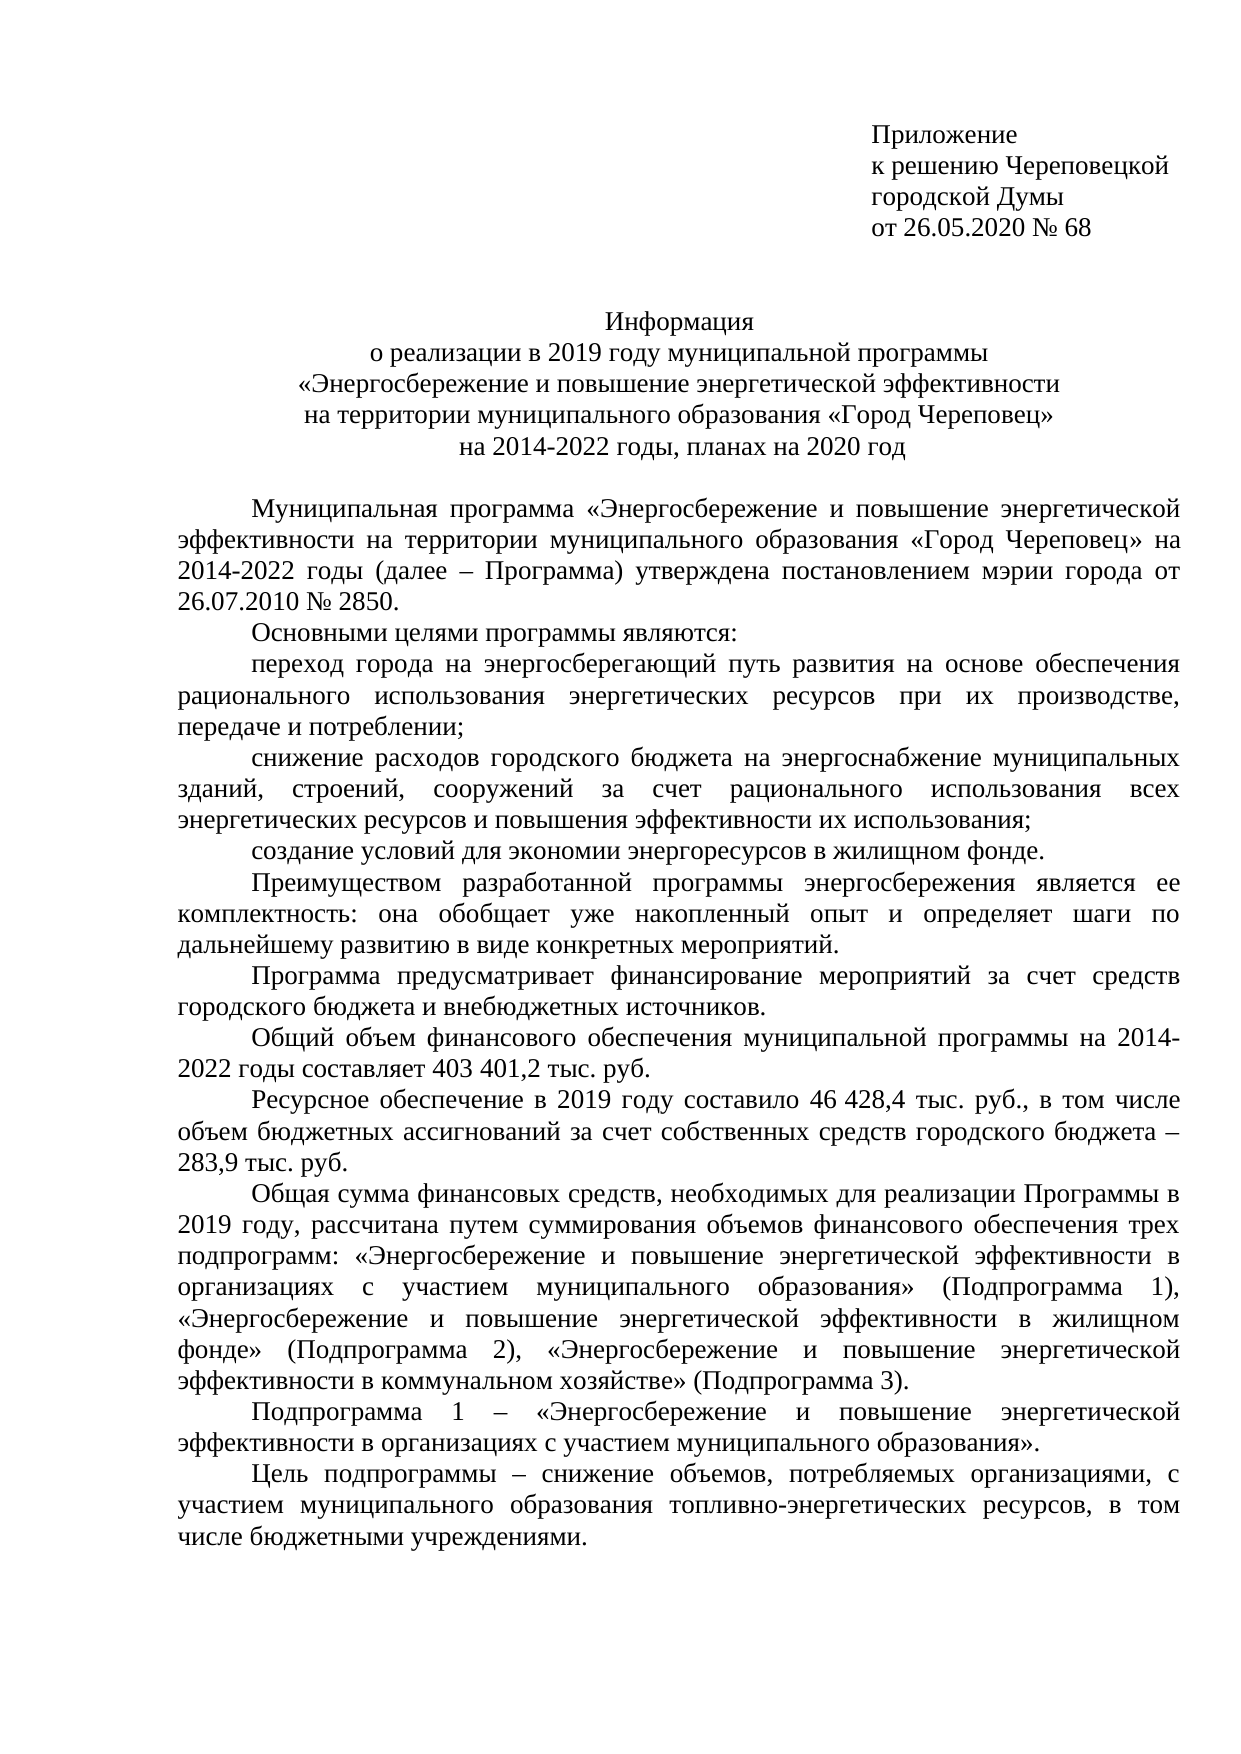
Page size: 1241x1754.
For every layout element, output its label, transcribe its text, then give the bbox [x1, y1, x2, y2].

text Приложение [871, 118, 1181, 149]
text Муниципальная программа «Энергосбережение и повышение энергетической эффективности на территории муниципального образования «Город Череповец» на 2014-2022 годы (далее – Программа) утверждена постановлением мэрии города от 26.07.2010 № 2850. [177, 492, 1181, 616]
text на территории муниципального образования «Город Череповец» [177, 398, 1181, 429]
text Программа предусматривает финансирование мероприятий за счет средств городского бюджета и внебюджетных источников. [177, 959, 1181, 1021]
text Преимуществом разработанной программы энергосбережения является ее комплектность: она обобщает уже накопленный опыт и определяет шаги по дальнейшему развитию в виде конкретных мероприятий. [177, 866, 1181, 959]
text Общая сумма финансовых средств, необходимых для реализации Программы в 2019 году, рассчитана путем суммирования объемов финансового обеспечения трех подпрограмм: «Энергосбережение и повышение энергетической эффективности в организациях с участием муниципального образования» (Подпрограмма 1), «Энергосбережение и повышение энергетической эффективности в жилищном фонде» (Подпрограмма 2), «Энергосбережение и повышение энергетической эффективности в коммунальном хозяйстве» (Подпрограмма 3). [177, 1177, 1181, 1395]
text от 26.05.2020 № 68 [871, 212, 1181, 243]
text Ресурсное обеспечение в 2019 году составило 46 428,4 тыс. руб., в том числе объем бюджетных ассигнований за счет собственных средств городского бюджета – 283,9 тыс. руб. [177, 1084, 1181, 1177]
text создание условий для экономии энергоресурсов в жилищном фонде. [177, 834, 1181, 866]
text переход города на энергосберегающий путь развития на основе обеспечения рационального использования энергетических ресурсов при их производстве, передаче и потреблении; [177, 648, 1181, 741]
text городской Думы [871, 180, 1181, 212]
text на 2014-2022 годы, планах на 2020 год [177, 429, 1181, 461]
text о реализации в 2019 году муниципальной программы [177, 336, 1181, 367]
text Подпрограмма 1 – «Энергосбережение и повышение энергетической эффективности в организациях с участием муниципального образования». [177, 1395, 1181, 1457]
text «Энергосбережение и повышение энергетической эффективности [177, 367, 1181, 398]
text снижение расходов городского бюджета на энергоснабжение муниципальных зданий, строений, сооружений за счет рационального использования всех энергетических ресурсов и повышения эффективности их использования; [177, 741, 1181, 834]
text Общий объем финансового обеспечения муниципальной программы на 2014-2022 годы составляет 403 401,2 тыс. руб. [177, 1021, 1181, 1084]
text Информация [177, 305, 1181, 336]
text к решению Череповецкой [871, 149, 1181, 180]
text Цель подпрограммы – снижение объемов, потребляемых организациями, с участием муниципального образования топливно-энергетических ресурсов, в том числе бюджетными учреждениями. [177, 1457, 1181, 1551]
text Основными целями программы являются: [177, 616, 1181, 648]
